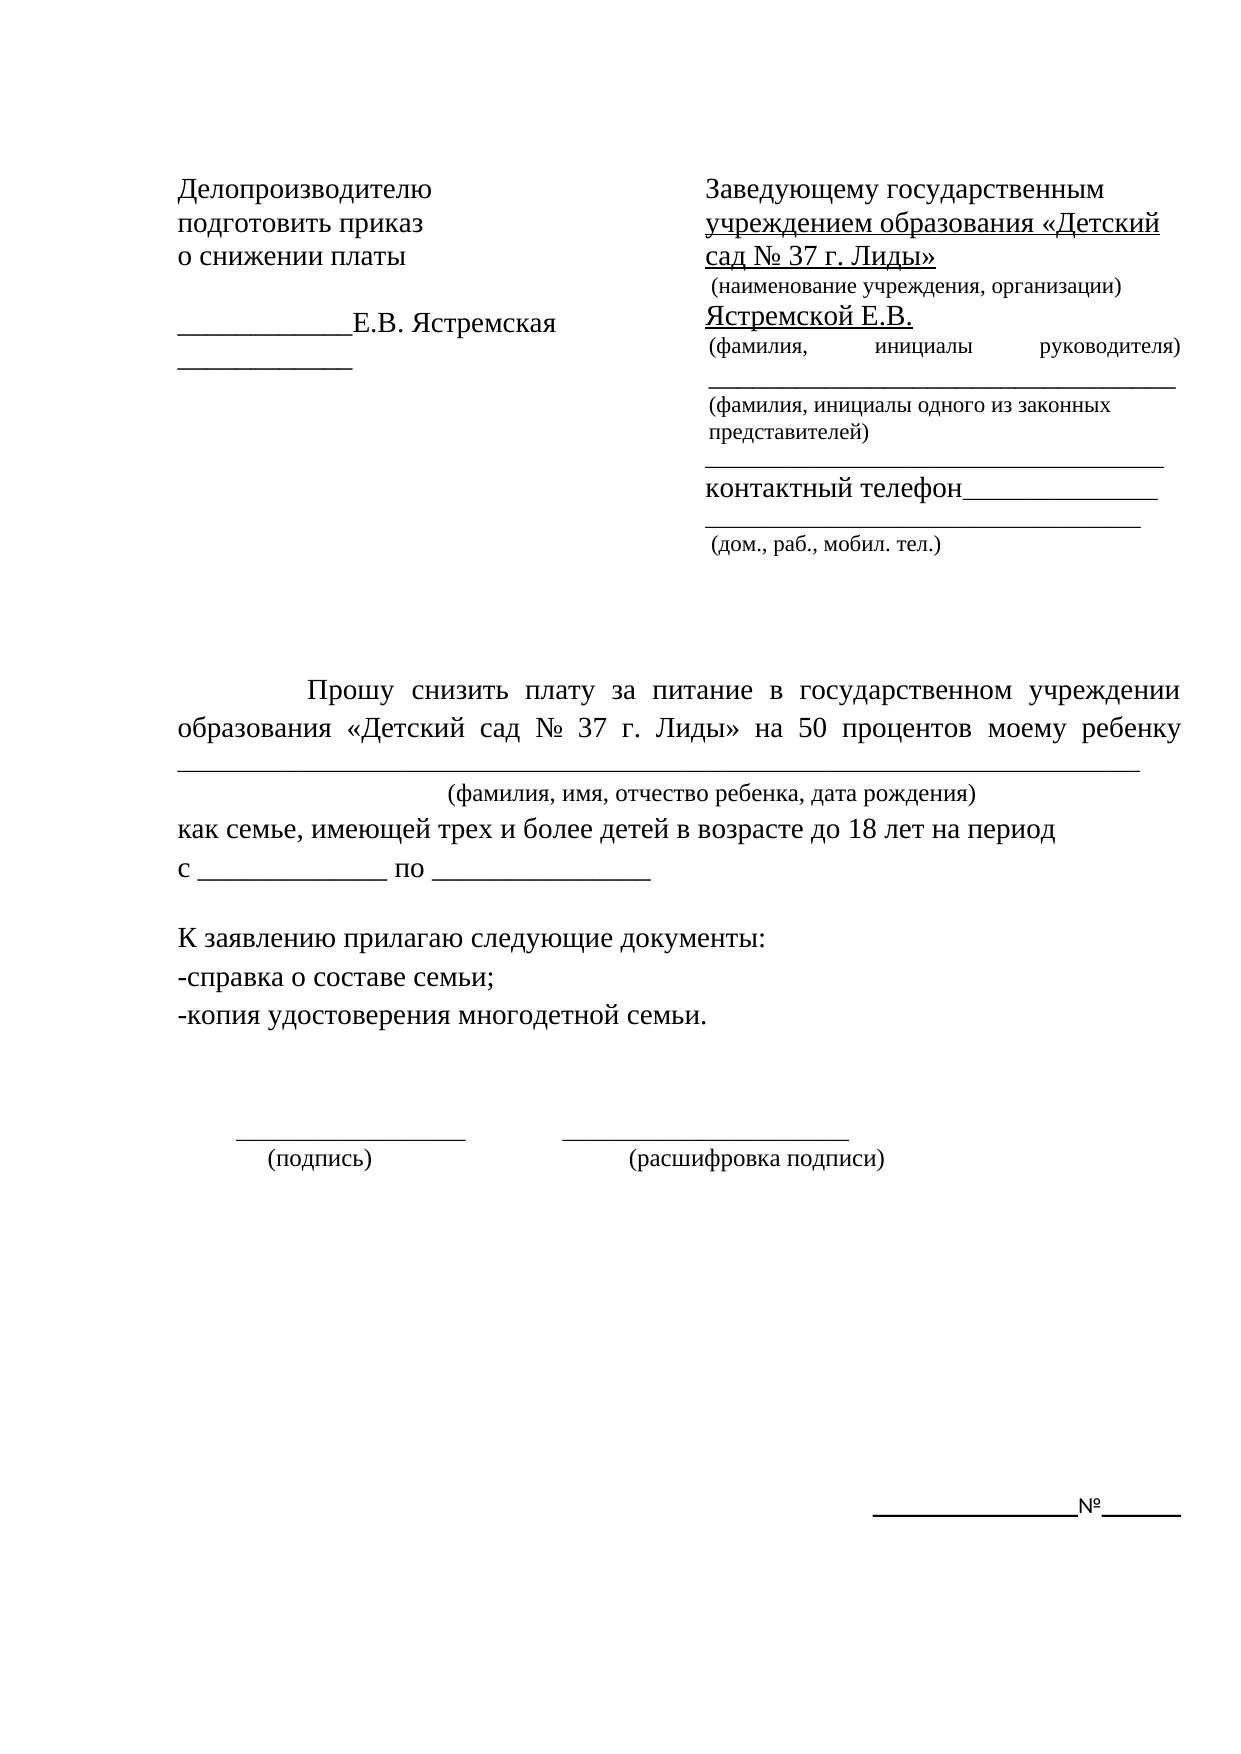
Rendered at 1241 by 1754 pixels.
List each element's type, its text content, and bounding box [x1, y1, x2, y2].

text К заявлению прилагаю следующие документы: [177, 920, 1181, 954]
text как семье, имеющей трех и более детей в возрасте до 18 лет на период [177, 811, 1181, 845]
text __________________№_______ [177, 1491, 1181, 1519]
text Прошу снизить плату за питание в государственном учреждении образования «Детский сад № 37 г. Лиды» на 50 процентов моему ребенку ____________________________________________________________________________________ [177, 672, 1181, 774]
text -справка о составе семьи; [177, 959, 1181, 992]
text (подпись) (расшифровка подписи) [177, 1143, 1181, 1172]
text с _____________ по _______________ [177, 850, 1181, 883]
table_header Делопроизводителю подготовить приказ о снижении платы ____________Е.В. Ястремская ____________ [166, 171, 694, 557]
text ____________________ _________________________ [177, 1117, 1181, 1143]
text (фамилия, имя, отчество ребенка, дата рождения) [177, 778, 1181, 807]
text -копия удостоверения многодетной семьи. [177, 997, 1181, 1031]
table_header Заведующему государственным учреждением образования «Детский сад № 37 г. Лиды» (наименование учреждения, организации) Ястремской Е.В. (фамилия, инициалы руководителя) ________________________________ (фамилия, инициалы одного из законных представителей) ________________________________________ контактный телефон_________________ ______________________________________ (дом., раб., мобил. тел.) [694, 171, 1192, 557]
